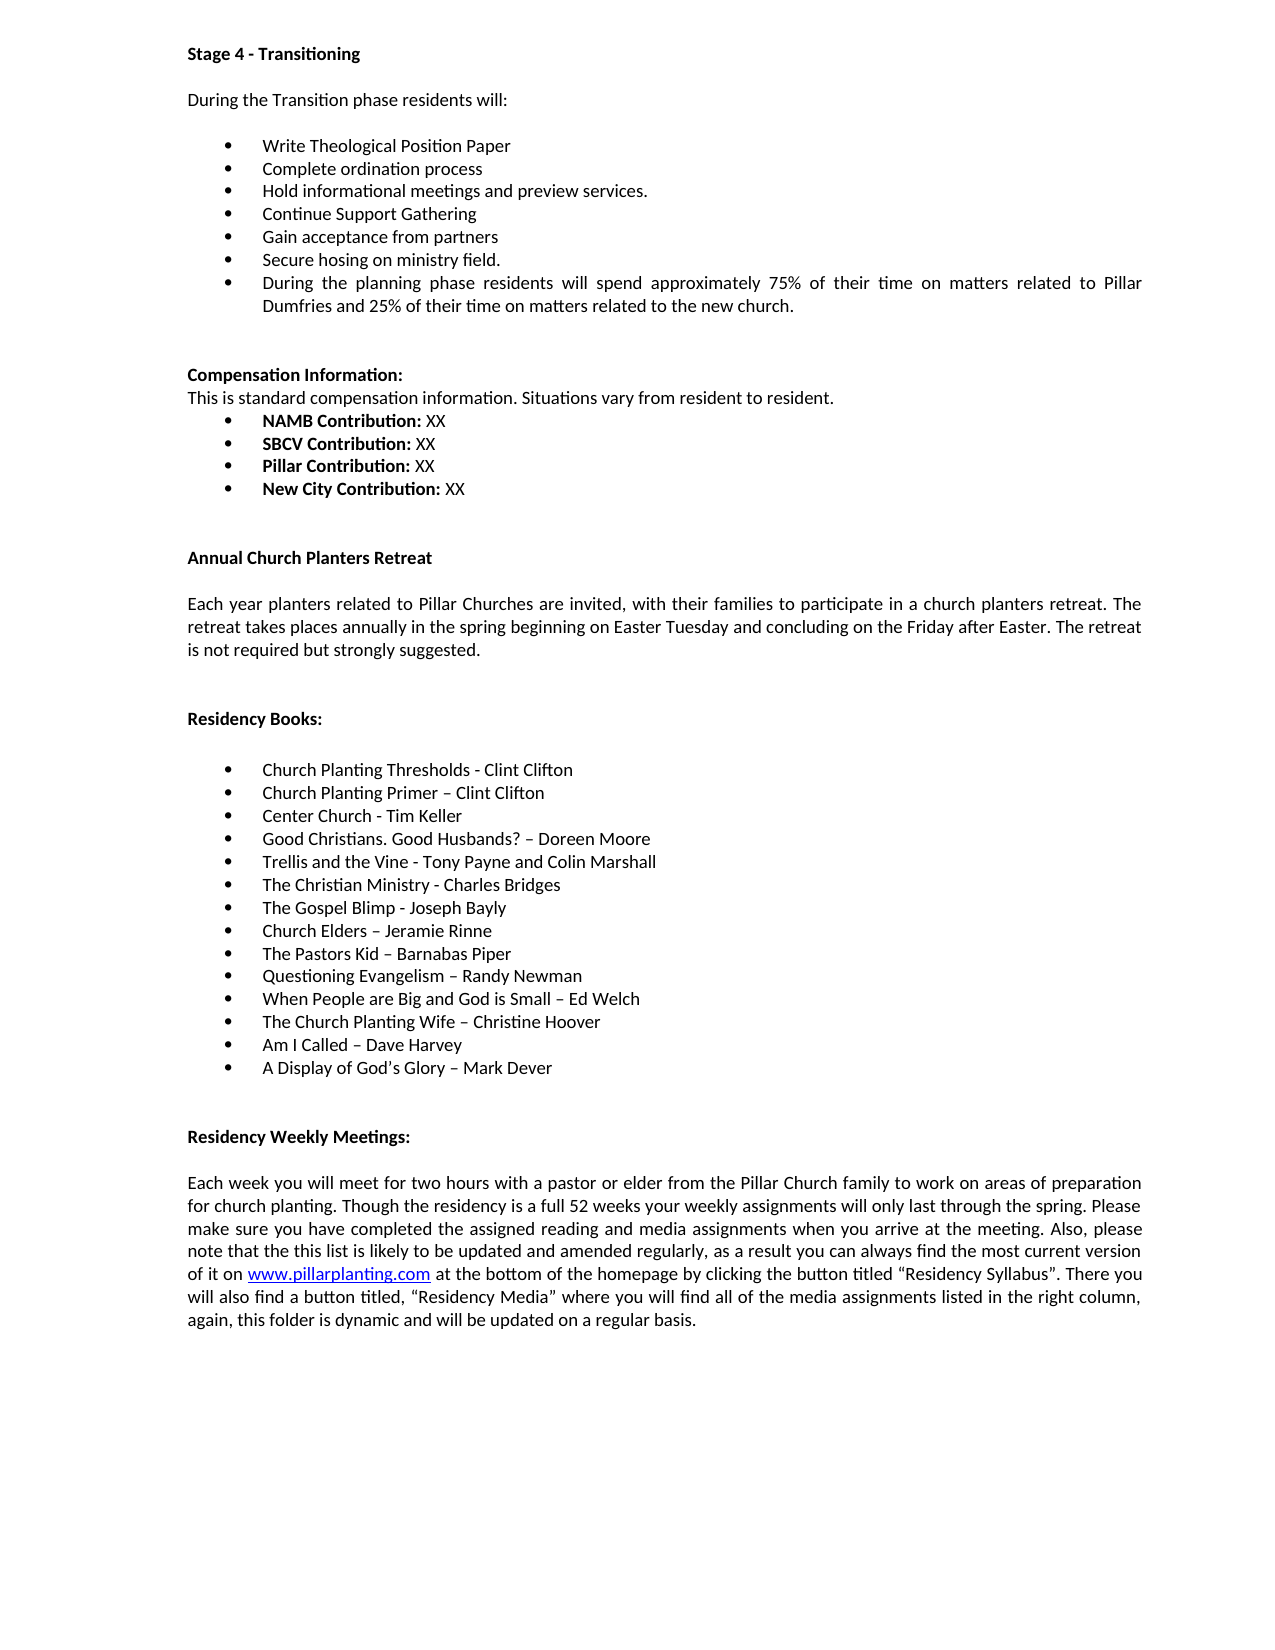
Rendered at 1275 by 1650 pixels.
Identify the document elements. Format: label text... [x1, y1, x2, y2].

list Hold informational meetings and preview services. [225, 180, 1144, 203]
list The Church Planting Wife – Christine Hoover [225, 1011, 1144, 1033]
list Church Elders – Jeramie Rinne [225, 919, 1144, 942]
text During the Transition phase residents will: [187, 88, 1144, 111]
text This is standard compensation information. Situations vary from resident to resident. [187, 386, 1144, 409]
list The Gospel Blimp - Joseph Bayly [225, 896, 1144, 919]
list SBCV Contribution: XX [225, 432, 1144, 455]
list Questioning Evangelism – Randy Newman [225, 965, 1144, 988]
list When People are Big and God is Small – Ed Welch [225, 988, 1144, 1011]
list Center Church - Tim Keller [225, 804, 1144, 827]
text Residency Weekly Meetings: [187, 1125, 1144, 1148]
list The Christian Ministry - Charles Bridges [225, 873, 1144, 896]
list Continue Support Gathering [225, 203, 1144, 226]
list Write Theological Position Paper [225, 134, 1144, 157]
list NAMB Contribution: XX [225, 409, 1144, 432]
list Church Planting Thresholds - Clint Clifton [225, 758, 1144, 781]
text Residency Books: [187, 707, 1144, 730]
list Complete ordination process [225, 157, 1144, 180]
text Stage 4 - Transitioning [187, 42, 1144, 65]
list Secure hosing on ministry field. [225, 248, 1144, 271]
list Pillar Contribution: XX [225, 455, 1144, 478]
text Annual Church Planters Retreat [187, 546, 1144, 569]
list Church Planting Primer – Clint Clifton [225, 781, 1144, 804]
list During the planning phase residents will spend approximately 75% of their time on matters related to Pillar Dumfries and 25% of their time on matters related to the new church. [225, 271, 1144, 317]
text Each year planters related to Pillar Churches are invited, with their families to participate in a church planters retreat. The retreat takes places annually in the spring beginning on Easter Tuesday and concluding on the Friday after Easter. The retreat is not required but strongly suggested. [187, 592, 1144, 661]
list Am I Called – Dave Harvey [225, 1033, 1144, 1056]
list Trellis and the Vine - Tony Payne and Colin Marshall [225, 850, 1144, 873]
list The Pastors Kid – Barnabas Piper [225, 942, 1144, 965]
list Good Christians. Good Husbands? – Doreen Moore [225, 827, 1144, 850]
list Gain acceptance from partners [225, 226, 1144, 248]
text Compensation Information: [187, 363, 1144, 386]
text Each week you will meet for two hours with a pastor or elder from the Pillar Church family to work on areas of preparation for church planting. Though the residency is a full 52 weeks your weekly assignments will only last through the spring. Please make sure you have completed the assigned reading and media assignments when you arrive at the meeting. Also, please note that the this list is likely to be updated and amended regularly, as a result you can always find the most current version of it on www.pillarplanting.com at the bottom of the homepage by clicking the button titled “Residency Syllabus”. There you will also find a button titled, “Residency Media” where you will find all of the media assignments listed in the right column, again, this folder is dynamic and will be updated on a regular basis. [187, 1171, 1144, 1331]
list A Display of God’s Glory – Mark Dever [225, 1056, 1144, 1079]
list New City Contribution: XX [225, 478, 1144, 501]
